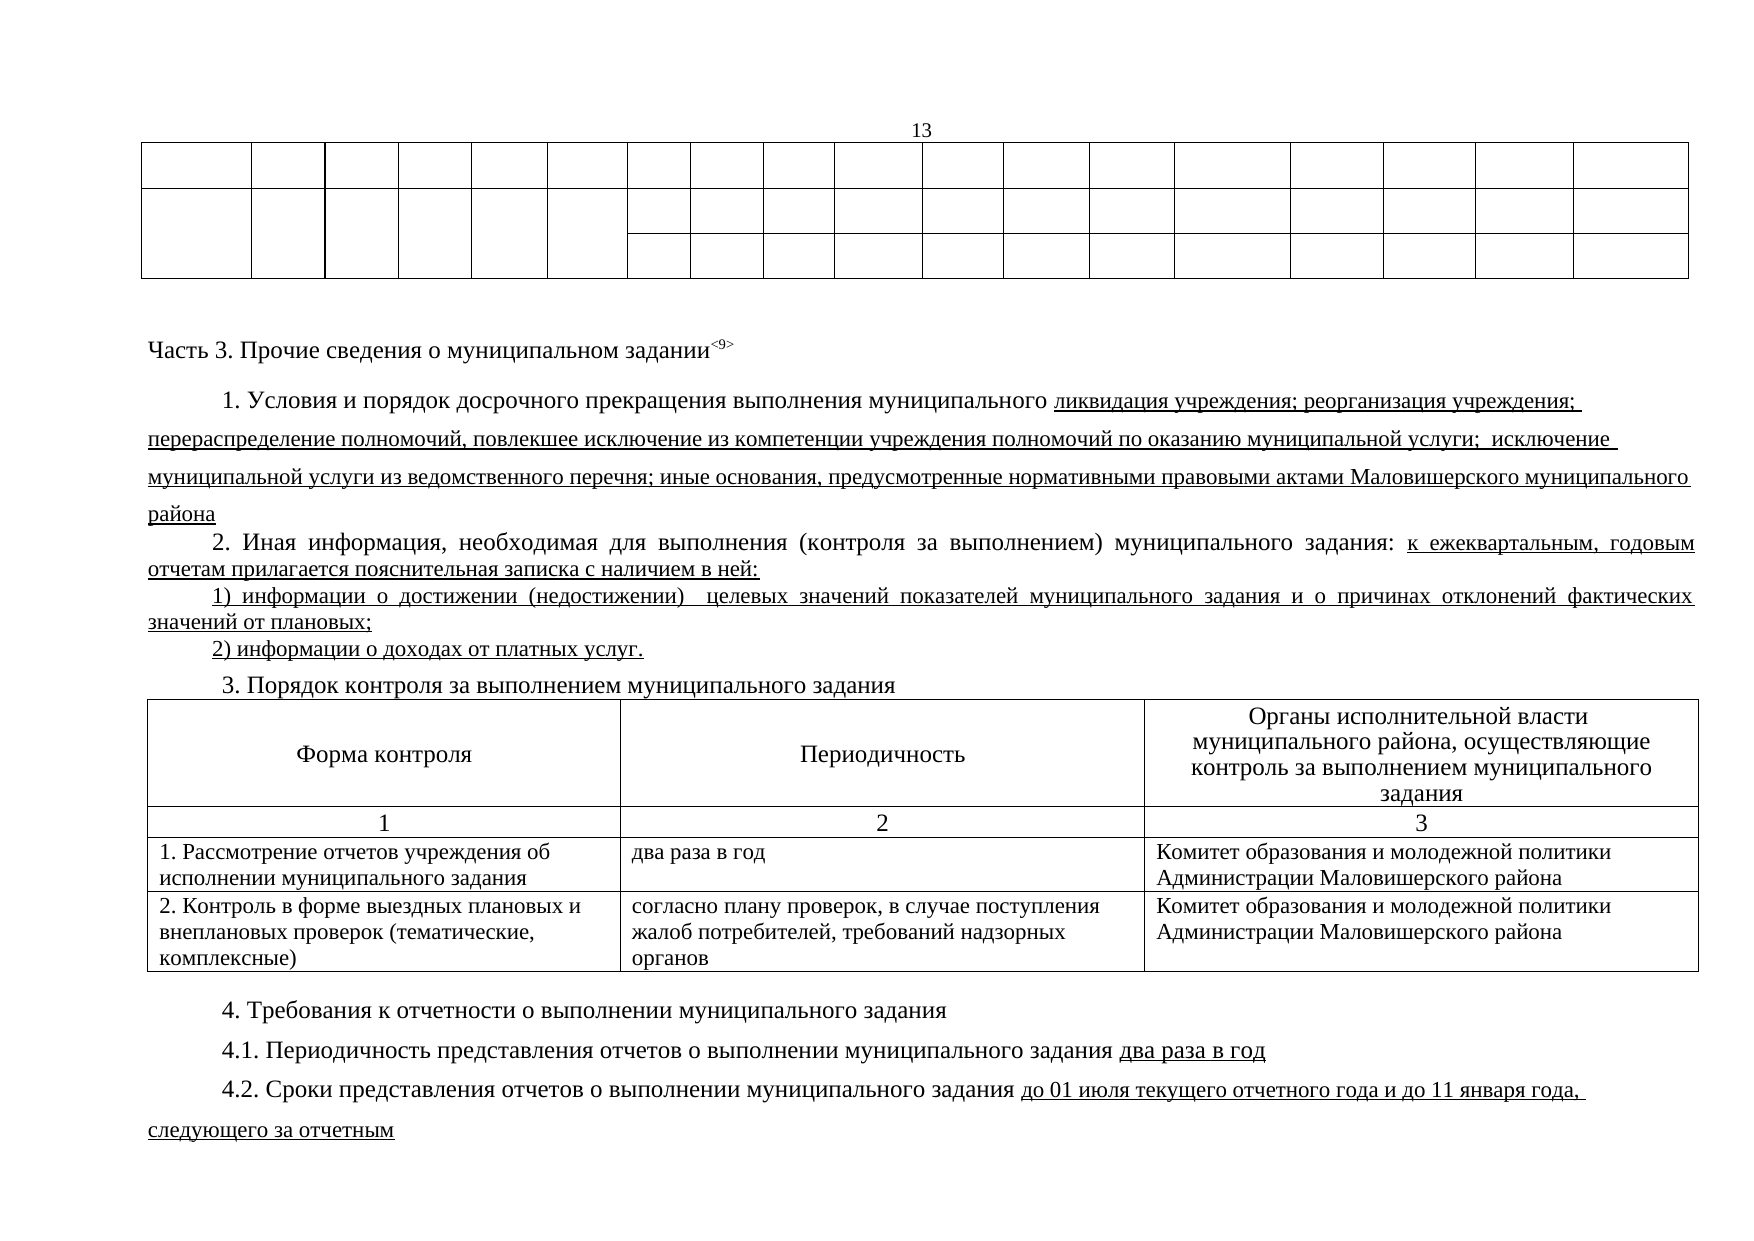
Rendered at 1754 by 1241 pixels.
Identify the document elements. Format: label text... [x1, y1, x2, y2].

table_cell 1 [148, 807, 620, 837]
table_cell [1476, 143, 1573, 187]
table_cell [399, 189, 471, 278]
table_cell [764, 143, 834, 187]
table_cell [252, 143, 324, 187]
table_cell [1175, 189, 1290, 233]
table_cell [691, 189, 763, 233]
table_cell [472, 143, 547, 187]
table_cell [1574, 143, 1688, 187]
text 4.2. Сроки представления отчетов о выполнении муниципального задания до 01 июля текущего отчетного года и до 11 января года, следующего за отчетным [148, 1063, 1695, 1143]
table_cell [628, 234, 690, 278]
table_cell [835, 189, 922, 233]
table_cell согласно плану проверок, в случае поступления жалоб потребителей, требований надзорных органов [621, 892, 1144, 971]
table_cell два раза в год [621, 838, 1144, 891]
text 3. Порядок контроля за выполнением муниципального задания [148, 661, 1695, 698]
table_cell [1384, 234, 1475, 278]
text Часть 3. Прочие сведения о муниципальном задании<9> [148, 336, 1695, 364]
text 2) информации о доходах от платных услуг. [148, 634, 1695, 661]
table_cell [1574, 234, 1688, 278]
table_cell [1384, 189, 1475, 233]
table_cell [923, 143, 1003, 187]
table_cell Комитет образования и молодежной политики Администрации Маловишерского района [1145, 892, 1698, 971]
table_cell [1090, 189, 1174, 233]
table_cell [1004, 189, 1089, 233]
table_cell [1291, 234, 1383, 278]
text 4. Требования к отчетности о выполнении муниципального задания [148, 984, 1695, 1024]
table_cell [1574, 189, 1688, 233]
table_cell [691, 143, 763, 187]
table_cell [764, 189, 834, 233]
table_cell [399, 143, 471, 187]
table_cell [548, 143, 627, 187]
table_cell [1476, 189, 1573, 233]
table_cell [252, 189, 324, 278]
table_cell [1291, 143, 1383, 187]
table_cell [142, 189, 251, 278]
table_cell 2. Контроль в форме выездных плановых и внеплановых проверок (тематические, комплексные) [148, 892, 620, 971]
table_cell [1175, 143, 1290, 187]
text 4.1. Периодичность представления отчетов о выполнении муниципального задания два раза в год [148, 1024, 1695, 1063]
table_cell [628, 189, 690, 233]
table_cell [548, 189, 627, 278]
table_cell [835, 234, 922, 278]
table_cell [1384, 143, 1475, 187]
table_cell [1175, 234, 1290, 278]
text 1. Условия и порядок досрочного прекращения выполнения муниципального ликвидация учреждения; реорганизация учреждения; перераспределение полномочий, повлекшее исключение из компетенции учреждения полномочий по оказанию муниципальной услуги; исключение муниципальной услуги из ведомственного перечня; иные основания, предусмотренные нормативными правовыми актами Маловишерского муниципального района [148, 377, 1695, 527]
table_cell [923, 189, 1003, 233]
table_cell [923, 234, 1003, 278]
text 2. Иная информация, необходимая для выполнения (контроля за выполнением) муниципального задания: к ежеквартальным, годовым отчетам прилагается пояснительная записка с наличием в ней: [148, 527, 1695, 582]
table_cell [1090, 143, 1174, 187]
table_cell Комитет образования и молодежной политики Администрации Маловишерского района [1145, 838, 1698, 891]
table_cell 3 [1145, 807, 1698, 837]
table_cell 2 [621, 807, 1144, 837]
table_cell [326, 143, 398, 187]
table_header Органы исполнительной власти муниципального района, осуществляющие контроль за выполнением муниципального задания [1145, 700, 1698, 806]
table_cell [472, 189, 547, 278]
table_cell [1004, 234, 1089, 278]
table_cell [691, 234, 763, 278]
table_header Форма контроля [148, 700, 620, 806]
table_cell [1090, 234, 1174, 278]
table_cell [835, 143, 922, 187]
table_cell [764, 234, 834, 278]
text 1) информации о достижении (недостижении) целевых значений показателей муниципального задания и о причинах отклонений фактических значений от плановых; [148, 582, 1695, 634]
table_cell [1291, 189, 1383, 233]
table_cell [628, 143, 690, 187]
table_cell [326, 189, 398, 278]
table_cell [142, 143, 251, 187]
table_header Периодичность [621, 700, 1144, 806]
table_cell [1476, 234, 1573, 278]
table_cell 1. Рассмотрение отчетов учреждения об исполнении муниципального задания [148, 838, 620, 891]
table_cell [1004, 143, 1089, 187]
